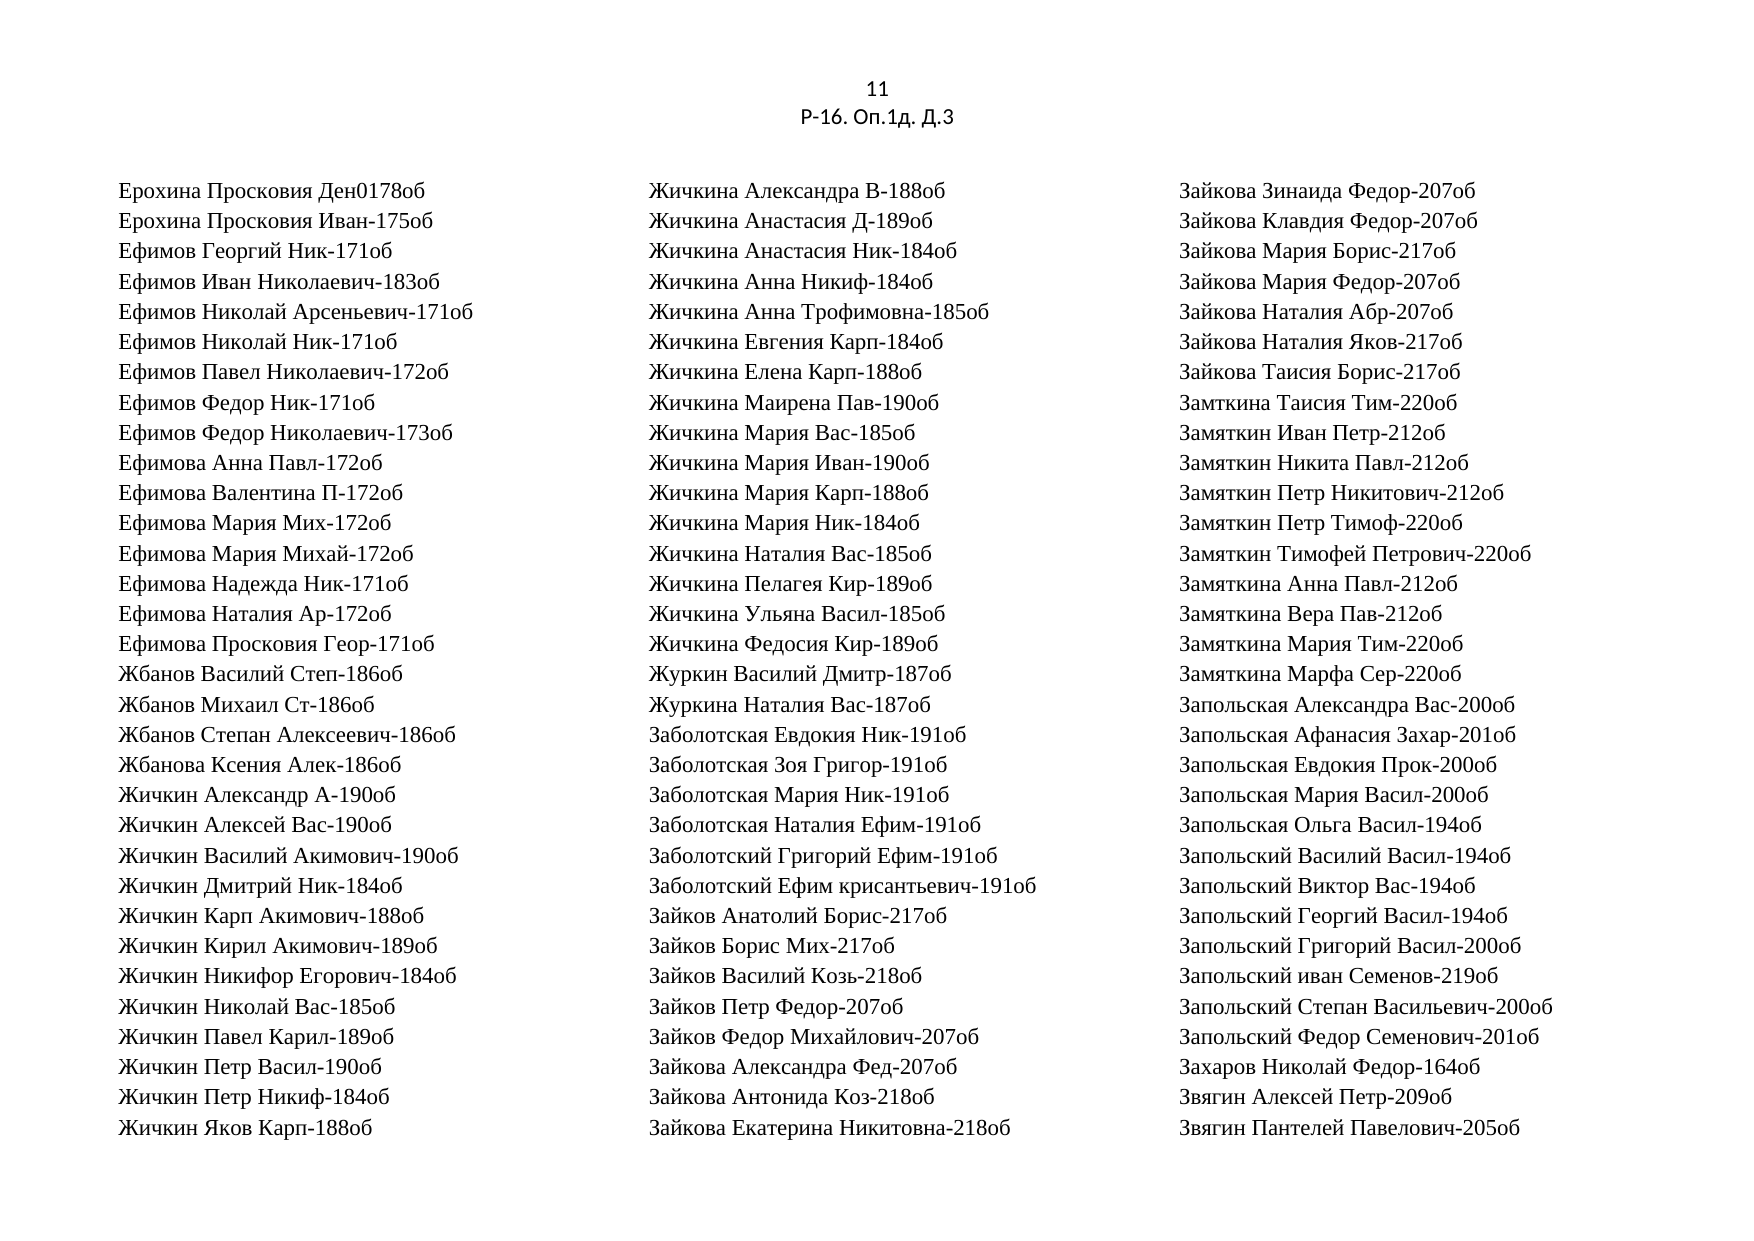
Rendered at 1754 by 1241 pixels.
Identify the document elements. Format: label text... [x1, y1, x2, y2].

text Жичкина Евгения Карп-184об [648, 328, 1105, 354]
text Замяткина Марфа Сер-220об [1179, 661, 1636, 687]
text Замткина Таисия Тим-220об [1179, 389, 1636, 415]
text Ефимов Георгий Ник-171об [118, 238, 575, 264]
text Захаров Николай Федор-164об [1179, 1053, 1636, 1079]
text Жбанов Михаил Ст-186об [118, 691, 575, 717]
text Ерохина Просковия Иван-175об [118, 207, 575, 234]
text Жичкина Мария Иван-190об [648, 449, 1105, 475]
text Зайкова Мария Борис-217об [1179, 238, 1636, 264]
text Жичкина Елена Карп-188об [648, 358, 1105, 385]
text Жичкин Павел Карил-189об [118, 1023, 575, 1049]
text Зайкова Таисия Борис-217об [1179, 358, 1636, 385]
text Жичкина Пелагея Кир-189об [648, 570, 1105, 596]
text Запольская Афанасия Захар-201об [1179, 721, 1636, 747]
text Ефимов Павел Николаевич-172об [118, 358, 575, 385]
text Жичкина Мария Ник-184об [648, 509, 1105, 536]
text Ефимова Валентина П-172об [118, 479, 575, 506]
text Жичкин Карп Акимович-188об [118, 902, 575, 928]
text Звягин Пантелей Павелович-205об [1179, 1114, 1636, 1140]
text Запольский иван Семенов-219об [1179, 963, 1636, 989]
text Ефимова Просковия Геор-171об [118, 630, 575, 657]
text Зайкова Наталия Абр-207об [1179, 298, 1636, 324]
text Запольский Григорий Васил-200об [1179, 932, 1636, 959]
text Жичкина Ульяна Васил-185об [648, 600, 1105, 626]
text Зайкова Мария Федор-207об [1179, 268, 1636, 294]
text Жичкина Анна Никиф-184об [648, 268, 1105, 294]
text Жичкина Маирена Пав-190об [648, 389, 1105, 415]
text Жбанов Василий Степ-186об [118, 661, 575, 687]
text Зайкова Зинаида Федор-207об [1179, 177, 1636, 203]
text Ефимова Надежда Ник-171об [118, 570, 575, 596]
text Зайкова Наталия Яков-217об [1179, 328, 1636, 354]
text Зайков Анатолий Борис-217об [648, 902, 1105, 928]
text Зайков Борис Мих-217об [648, 932, 1105, 959]
text Журкина Наталия Вас-187об [648, 691, 1105, 717]
text Ефимова Наталия Ар-172об [118, 600, 575, 626]
text Запольская Мария Васил-200об [1179, 781, 1636, 808]
text Жичкин Яков Карп-188об [118, 1114, 575, 1140]
text Жичкин Николай Вас-185об [118, 993, 575, 1019]
text Зайкова Екатерина Никитовна-218об [648, 1114, 1105, 1140]
text Заболотская Мария Ник-191об [648, 781, 1105, 808]
text Звягин Алексей Петр-209об [1179, 1083, 1636, 1110]
text Заболотская Наталия Ефим-191об [648, 812, 1105, 838]
text Зайкова Антонида Коз-218об [648, 1083, 1105, 1110]
text Запольский Федор Семенович-201об [1179, 1023, 1636, 1049]
text Ефимов Николай Ник-171об [118, 328, 575, 354]
text Замяткина Мария Тим-220об [1179, 630, 1636, 657]
text Жичкин Василий Акимович-190об [118, 842, 575, 868]
text Ефимова Мария Мих-172об [118, 509, 575, 536]
text Заболотский Ефим крисантьевич-191об [648, 872, 1105, 898]
text Запольский Виктор Вас-194об [1179, 872, 1636, 898]
text Жичкин Петр Васил-190об [118, 1053, 575, 1079]
text Жбанов Степан Алексеевич-186об [118, 721, 575, 747]
text Замяткин Тимофей Петрович-220об [1179, 540, 1636, 566]
text Заболотская Зоя Григор-191об [648, 751, 1105, 777]
text Жичкина Наталия Вас-185об [648, 540, 1105, 566]
text Зайкова Александра Фед-207об [648, 1053, 1105, 1079]
text Жичкин Дмитрий Ник-184об [118, 872, 575, 898]
text Жичкин Алексей Вас-190об [118, 812, 575, 838]
text Замяткин Петр Никитович-212об [1179, 479, 1636, 506]
text Зайков Петр Федор-207об [648, 993, 1105, 1019]
text Ефимов Николай Арсеньевич-171об [118, 298, 575, 324]
text Жичкина Федосия Кир-189об [648, 630, 1105, 657]
text Жичкина Анастасия Ник-184об [648, 238, 1105, 264]
text Запольская Евдокия Прок-200об [1179, 751, 1636, 777]
text Замяткина Вера Пав-212об [1179, 600, 1636, 626]
text Жичкина Александра В-188об [648, 177, 1105, 203]
text Замяткин Иван Петр-212об [1179, 419, 1636, 445]
text Запольская Ольга Васил-194об [1179, 812, 1636, 838]
text Жичкин Александр А-190об [118, 781, 575, 808]
text Жичкина Анна Трофимовна-185об [648, 298, 1105, 324]
text Зайков Василий Козь-218об [648, 963, 1105, 989]
text Журкин Василий Дмитр-187об [648, 661, 1105, 687]
text Жичкин Кирил Акимович-189об [118, 932, 575, 959]
text Ерохина Просковия Ден0178об [118, 177, 575, 203]
text Замяткина Анна Павл-212об [1179, 570, 1636, 596]
text Жичкин Петр Никиф-184об [118, 1083, 575, 1110]
text Ефимов Федор Николаевич-173об [118, 419, 575, 445]
text Жичкина Мария Вас-185об [648, 419, 1105, 445]
text Замяткин Никита Павл-212об [1179, 449, 1636, 475]
text Ефимова Мария Михай-172об [118, 540, 575, 566]
text Заболотская Евдокия Ник-191об [648, 721, 1105, 747]
text Замяткин Петр Тимоф-220об [1179, 509, 1636, 536]
text Ефимов Федор Ник-171об [118, 389, 575, 415]
text Запольский Василий Васил-194об [1179, 842, 1636, 868]
text Ефимова Анна Павл-172об [118, 449, 575, 475]
text Зайкова Клавдия Федор-207об [1179, 207, 1636, 234]
text Жичкина Мария Карп-188об [648, 479, 1105, 506]
text Зайков Федор Михайлович-207об [648, 1023, 1105, 1049]
text Заболотский Григорий Ефим-191об [648, 842, 1105, 868]
text Ефимов Иван Николаевич-183об [118, 268, 575, 294]
text Запольский Георгий Васил-194об [1179, 902, 1636, 928]
text Жичкина Анастасия Д-189об [648, 207, 1105, 234]
text Жичкин Никифор Егорович-184об [118, 963, 575, 989]
text Запольский Степан Васильевич-200об [1179, 993, 1636, 1019]
text Запольская Александра Вас-200об [1179, 691, 1636, 717]
text Жбанова Ксения Алек-186об [118, 751, 575, 777]
